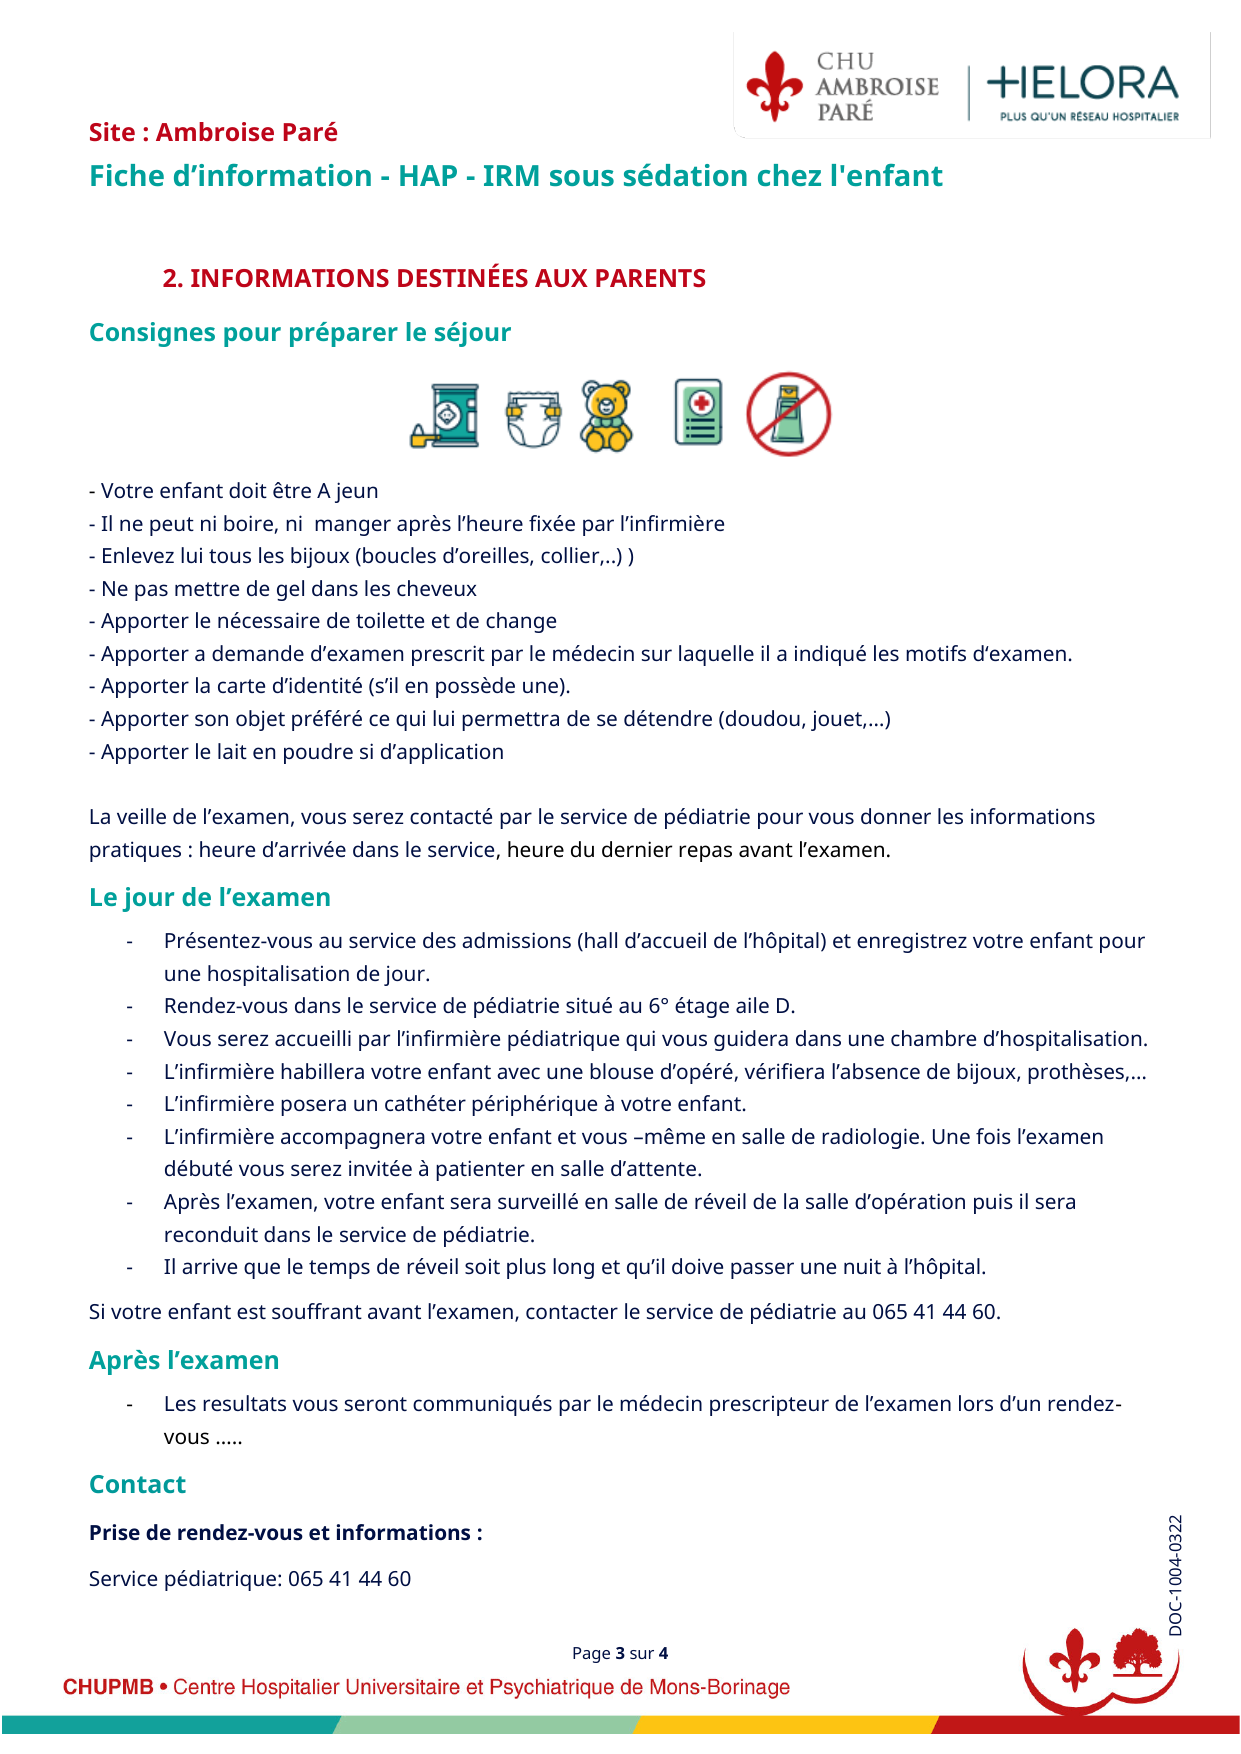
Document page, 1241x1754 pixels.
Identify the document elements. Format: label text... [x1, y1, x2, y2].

text Service pédiatrique: 065 41 44 60 [89, 1564, 1152, 1592]
text - Apporter son objet préféré ce qui lui permettra de se détendre (doudou, jouet,…) [89, 704, 1152, 733]
text - Apporter le nécessaire de toilette et de change [89, 606, 1152, 635]
text Prise de rendez-vous et informations : [89, 1518, 1152, 1547]
text - Il ne peut ni boire, ni manger après l’heure fixée par l’infirmière [89, 509, 1152, 537]
text Contact [89, 1467, 1152, 1501]
list L’infirmière posera un cathéter périphérique à votre enfant. [126, 1089, 1152, 1118]
text - Apporter a demande d’examen prescrit par le médecin sur laquelle il a indiqué les motifs d‘examen. [89, 639, 1152, 667]
list L’infirmière accompagnera votre enfant et vous –même en salle de radiologie. Une fois l’examen débuté vous serez invitée à patienter en salle d’attente. [126, 1122, 1152, 1183]
text Consignes pour préparer le séjour [89, 314, 1152, 348]
text Si votre enfant est souffrant avant l’examen, contacter le service de pédiatrie au 065 41 44 60. [89, 1297, 1152, 1326]
text - Enlevez lui tous les bijoux (boucles d’oreilles, collier,..) ) [89, 541, 1152, 570]
text 2. Informations destinées aux parents [162, 261, 1078, 295]
list Il arrive que le temps de réveil soit plus long et qu’il doive passer une nuit à l’hôpital. [126, 1252, 1152, 1281]
list Présentez-vous au service des admissions (hall d’accueil de l’hôpital) et enregistrez votre enfant pour une hospitalisation de jour. [126, 926, 1152, 987]
text - Apporter la carte d’identité (s’il en possède une). [89, 672, 1152, 700]
list L’infirmière habillera votre enfant avec une blouse d’opéré, vérifiera l’absence de bijoux, prothèses,… [126, 1057, 1152, 1085]
text Le jour de l’examen [89, 880, 1152, 914]
list Vous serez accueilli par l’infirmière pédiatrique qui vous guidera dans une chambre d’hospitalisation. [126, 1024, 1152, 1053]
list Après l’examen, votre enfant sera surveillé en salle de réveil de la salle d’opération puis il sera reconduit dans le service de pédiatrie. [126, 1187, 1152, 1248]
text La veille de l’examen, vous serez contacté par le service de pédiatrie pour vous donner les informations pratiques : heure d’arrivée dans le service, heure du dernier repas avant l’examen. [89, 802, 1152, 863]
list Rendez-vous dans le service de pédiatrie situé au 6° étage aile D. [126, 992, 1152, 1020]
picture [2, 1622, 1240, 1734]
list Les resultats vous seront communiqués par le médecin prescripteur de l’examen lors d’un rendez-vous ….. [126, 1389, 1152, 1450]
picture [730, 32, 1212, 140]
text Après l’examen [89, 1343, 1152, 1377]
text - Ne pas mettre de gel dans les cheveux [89, 574, 1152, 602]
text - Votre enfant doit être A jeun [89, 476, 1152, 504]
picture [405, 361, 836, 460]
text - Apporter le lait en poudre si d’application [89, 737, 1152, 765]
